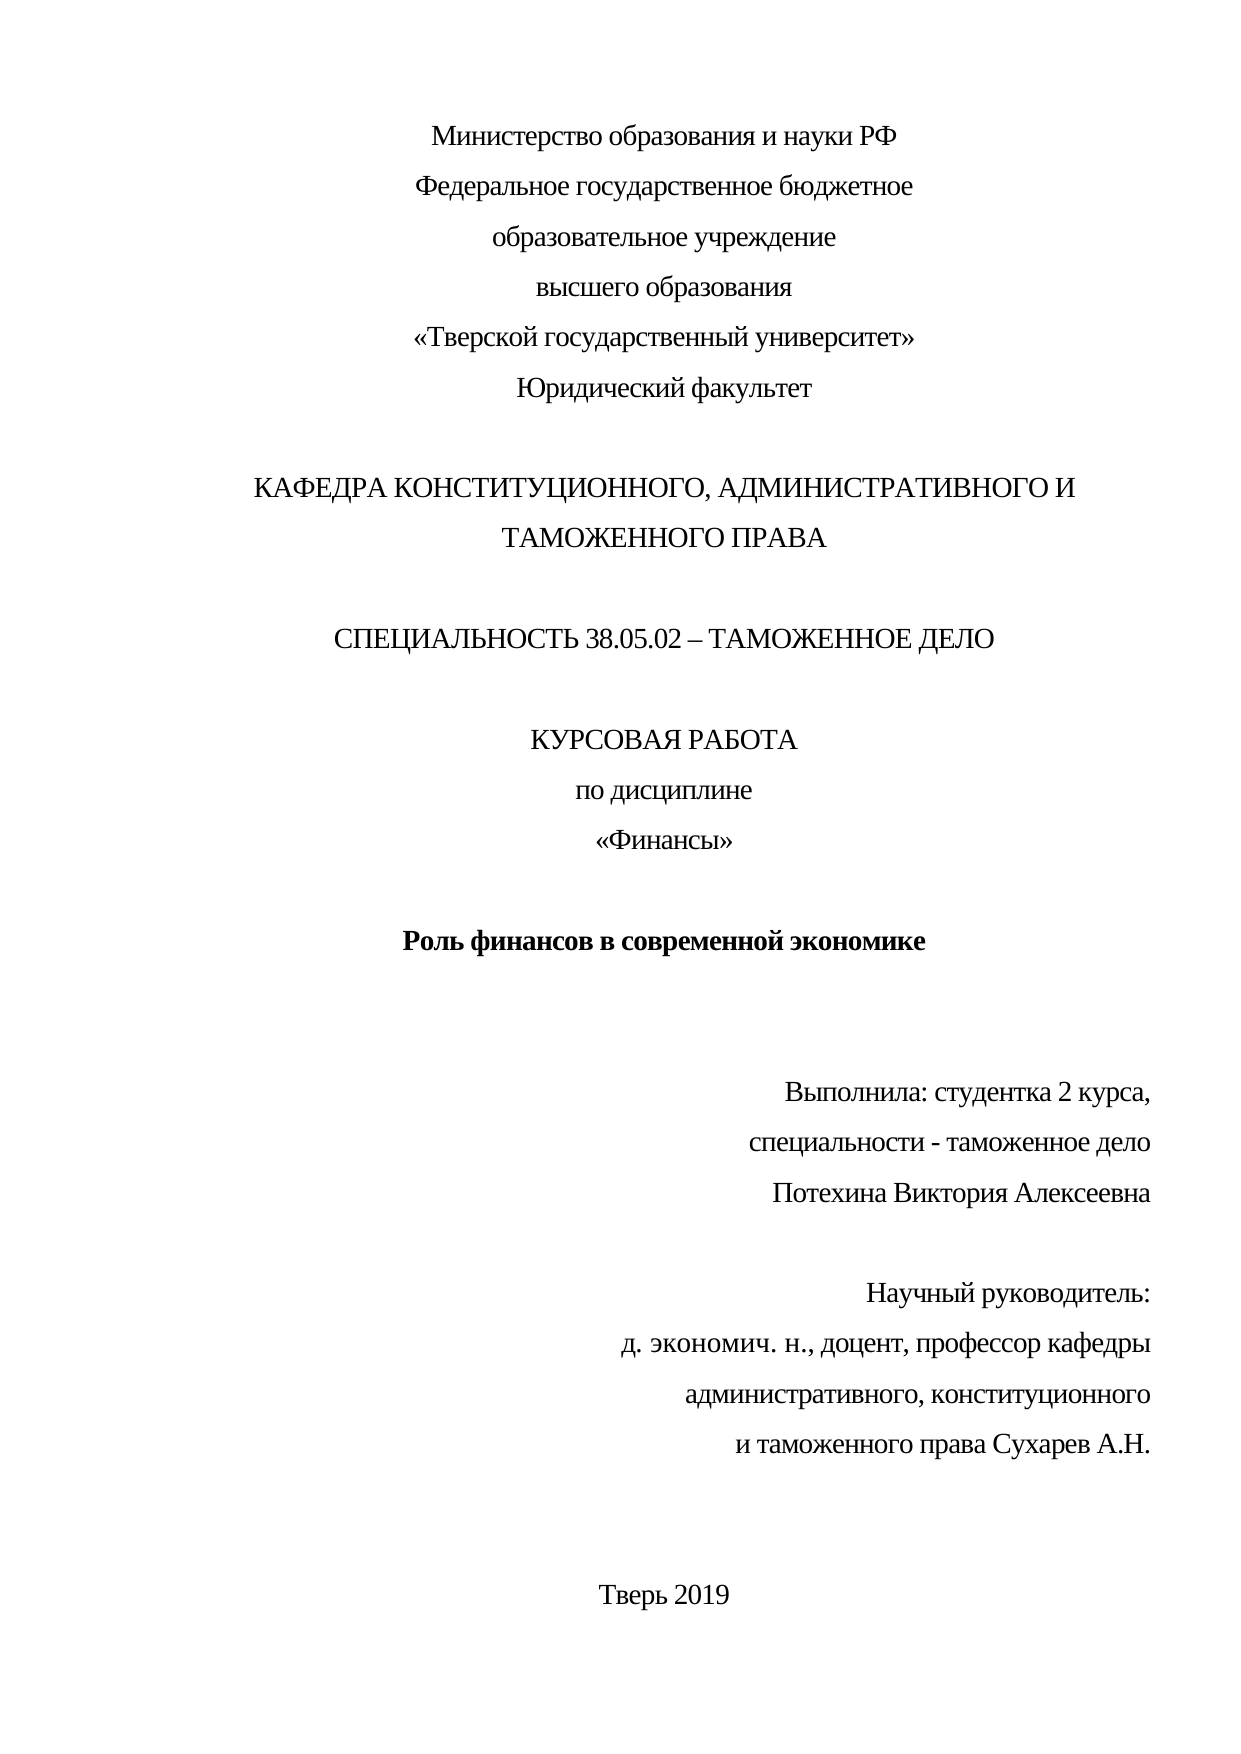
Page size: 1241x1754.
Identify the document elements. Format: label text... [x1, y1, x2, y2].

text Научный руководитель: [177, 1275, 1152, 1309]
text «Финансы» [177, 822, 1152, 856]
text «Тверской государственный университет» [177, 319, 1152, 353]
text административного, конституционного [177, 1376, 1152, 1409]
text КАФЕДРА КОНСТИТУЦИОННОГО, АДМИНИСТРАТИВНОГО И ТАМОЖЕННОГО ПРАВА [177, 470, 1152, 554]
text Выполнила: студентка 2 курса, [177, 1074, 1152, 1108]
text Потехина Виктория Алексеевна [177, 1175, 1152, 1208]
text д. экономич. н., доцент, профессор кафедры [807, 1326, 1152, 1359]
text д. экономич. н., доцент, профессор кафедры [177, 1326, 643, 1359]
text КУРСОВАЯ РАБОТА [177, 722, 1152, 755]
text Юридический факультет [177, 370, 1152, 403]
text Министерство образования и науки РФ [177, 118, 1152, 152]
text Федеральное государственное бюджетное [177, 168, 1152, 202]
text специальности - таможенное дело [177, 1124, 1152, 1158]
text и таможенного права Сухарев А.Н. [177, 1426, 1152, 1460]
text Роль финансов в современной экономике [177, 923, 1152, 957]
text по дисциплине [177, 772, 1152, 806]
text СПЕЦИАЛЬНОСТЬ 38.05.02 – ТАМОЖЕННОЕ ДЕЛО [177, 621, 1152, 655]
text образовательное учреждение [177, 219, 1152, 252]
text высшего образования [177, 269, 1152, 303]
text Тверь 2019 [177, 1577, 1152, 1611]
